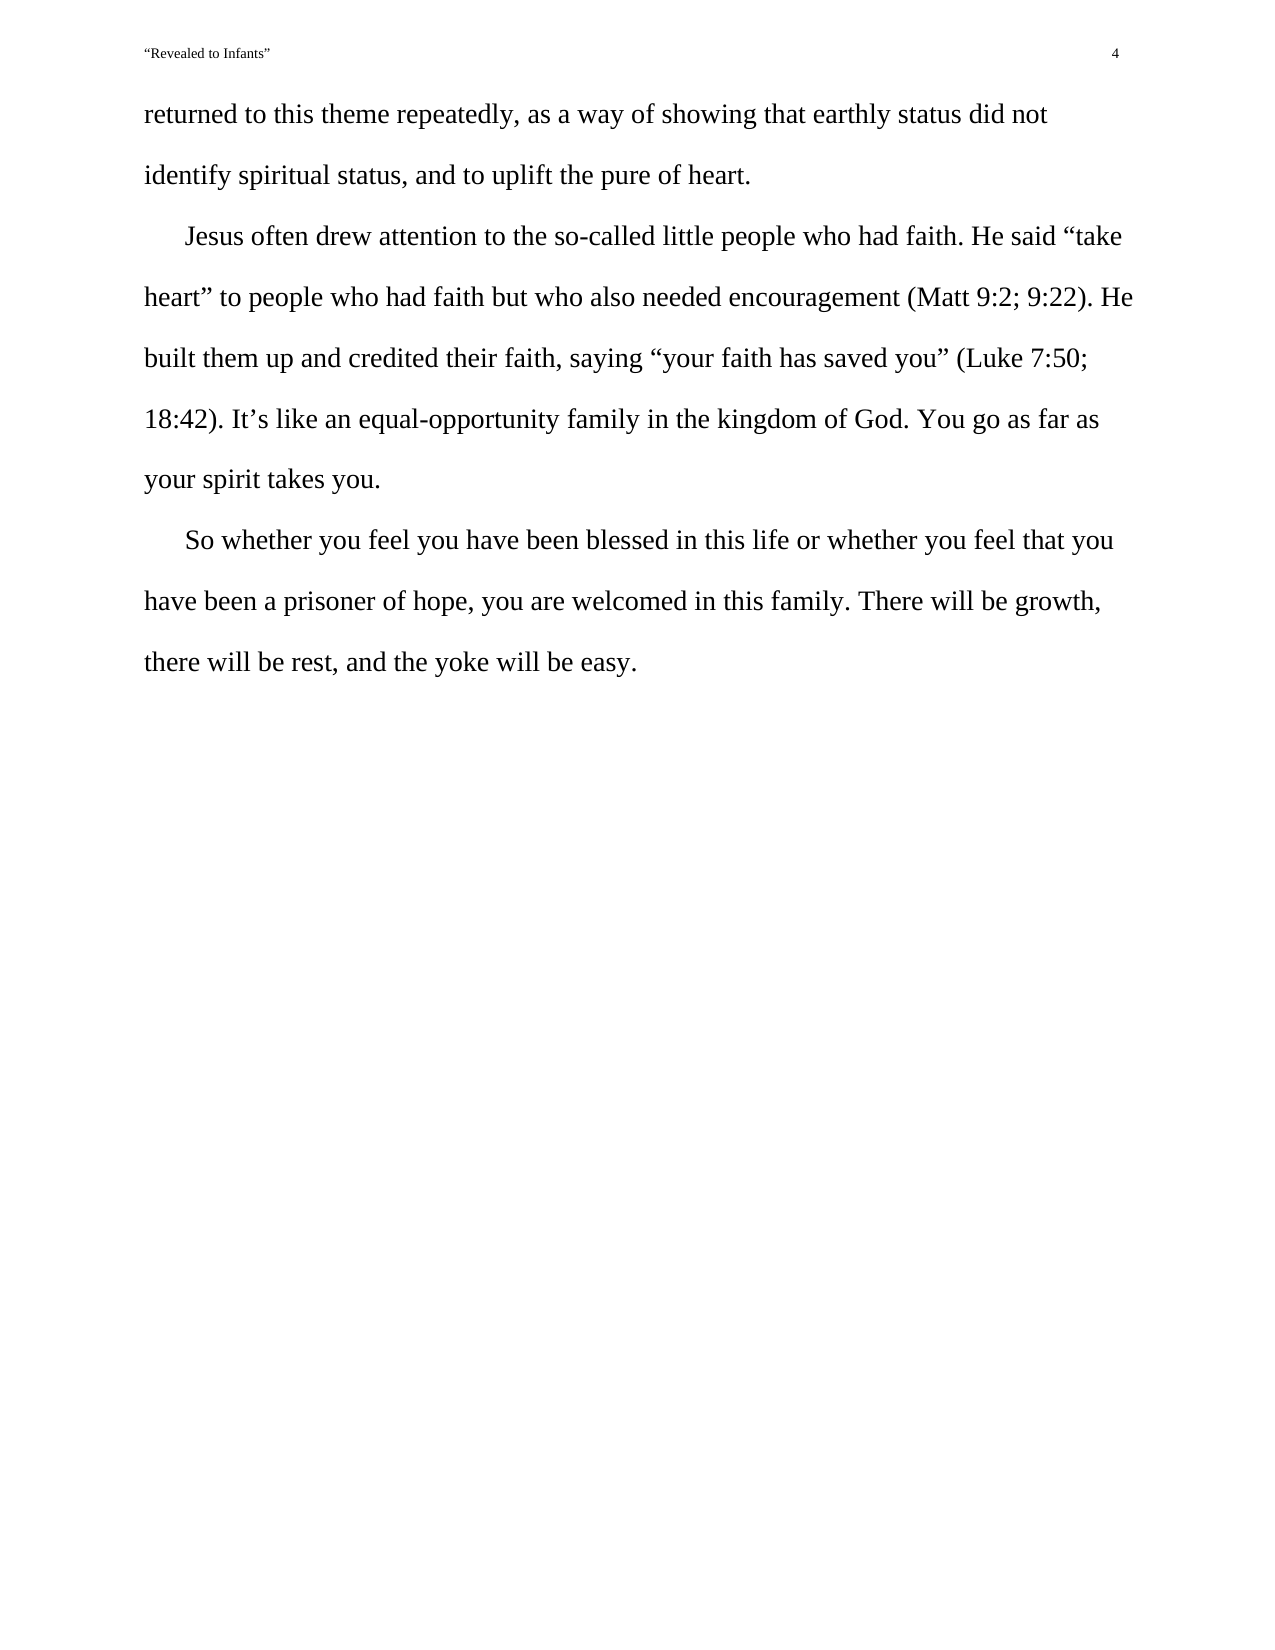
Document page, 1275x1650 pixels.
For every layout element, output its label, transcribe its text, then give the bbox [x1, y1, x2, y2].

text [144, 97, 1136, 191]
text So whether you feel you have been blessed in this life or whether you feel that you have been a prisoner of hope, you are welcomed in this family. There will be growth, there will be rest, and the yoke will be easy. [144, 523, 1136, 677]
text Jesus often drew attention to the so-called little people who had faith. He said “take heart” to people who had faith but who also needed encouragement (Matt 9:2; 9:22). He built them up and credited their faith, saying “your faith has saved you” (Luke 7:50; 18:42). It’s like an equal-opportunity family in the kingdom of God. You go as far as your spirit takes you. [144, 219, 1136, 495]
